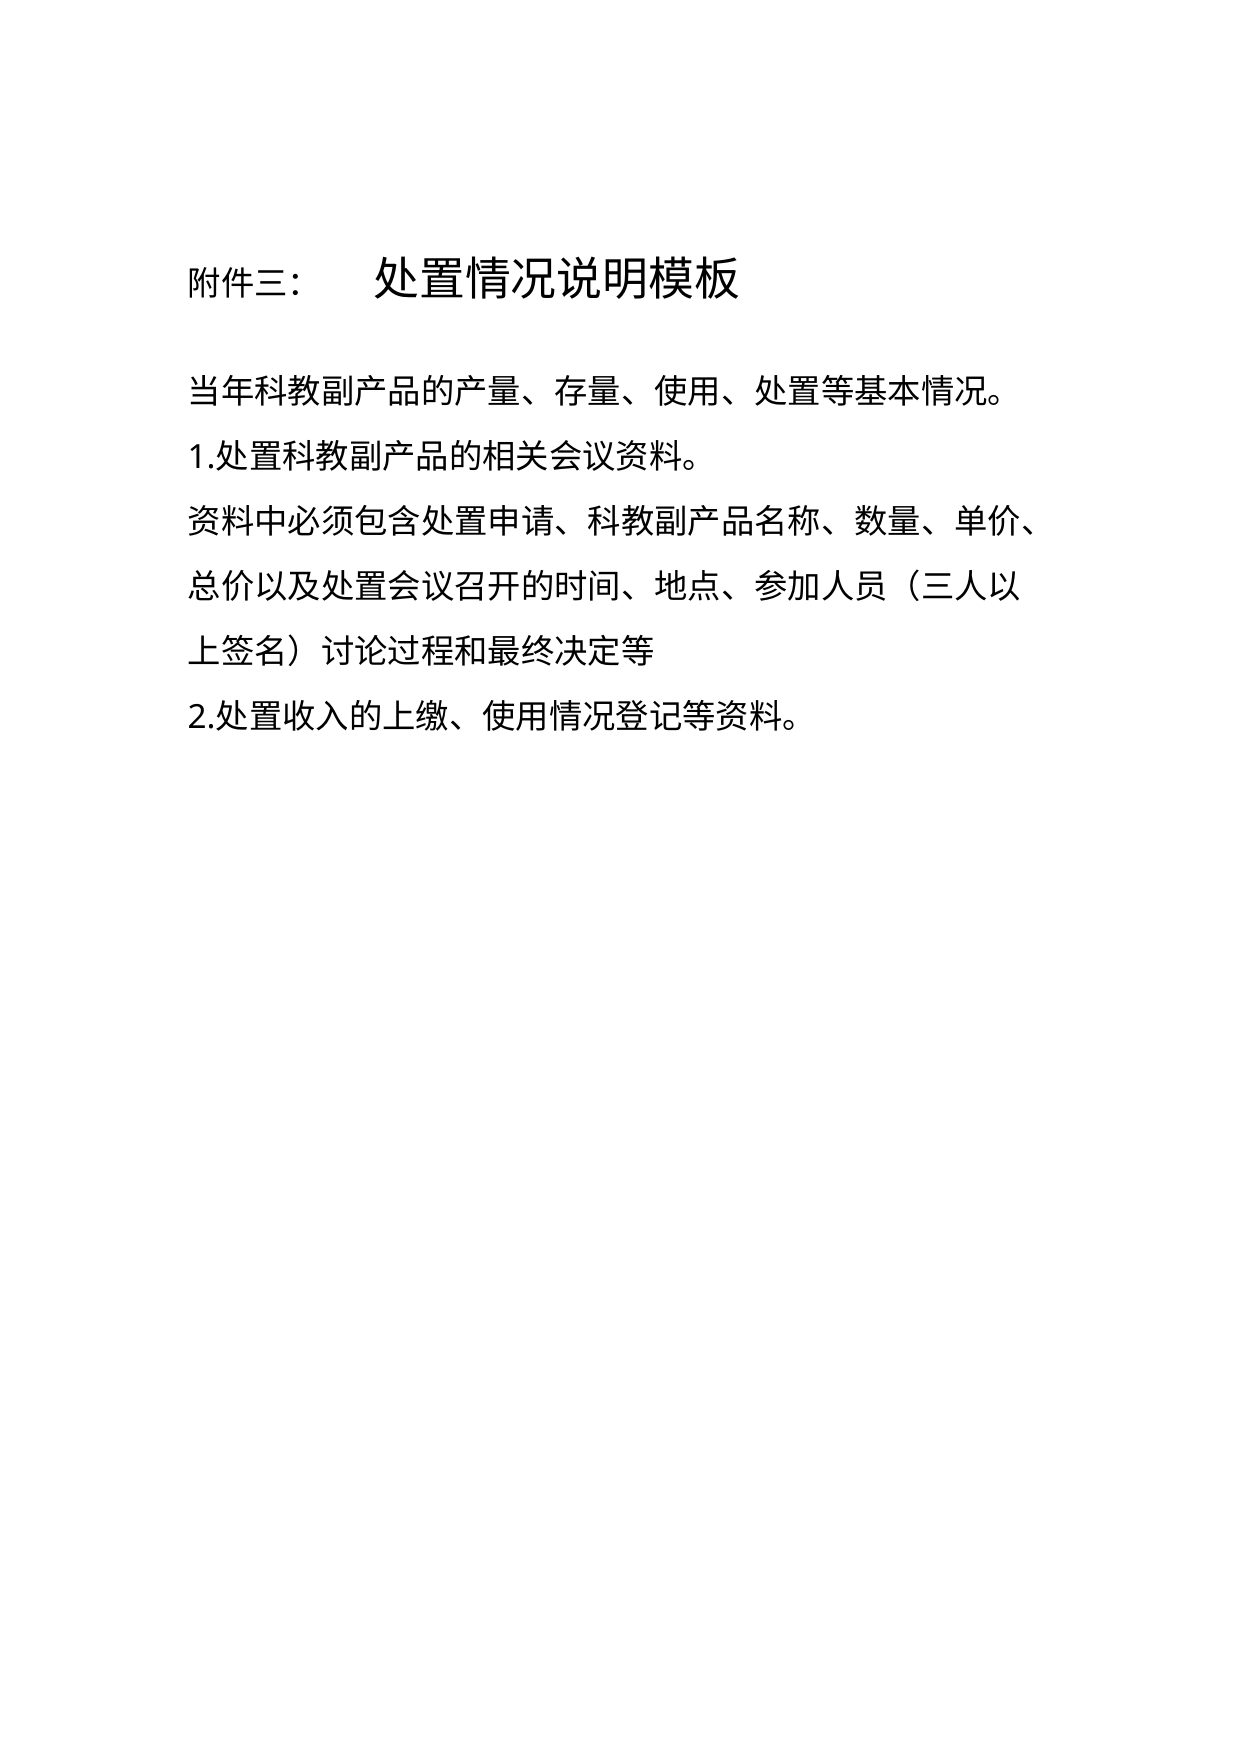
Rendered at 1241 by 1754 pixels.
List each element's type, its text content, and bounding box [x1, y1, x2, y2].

text 当年科教副产品的产量、存量、使用、处置等基本情况。 [187, 357, 1053, 422]
text 资料中必须包含处置申请、科教副产品名称、数量、单价、总价以及处置会议召开的时间、地点、参加人员（三人以上签名）讨论过程和最终决定等 [187, 487, 1053, 682]
text 附件三： 处置情况说明模板 [187, 227, 1053, 324]
text 1.处置科教副产品的相关会议资料。 [187, 422, 1053, 487]
text 2.处置收入的上缴、使用情况登记等资料。 [187, 682, 1053, 747]
